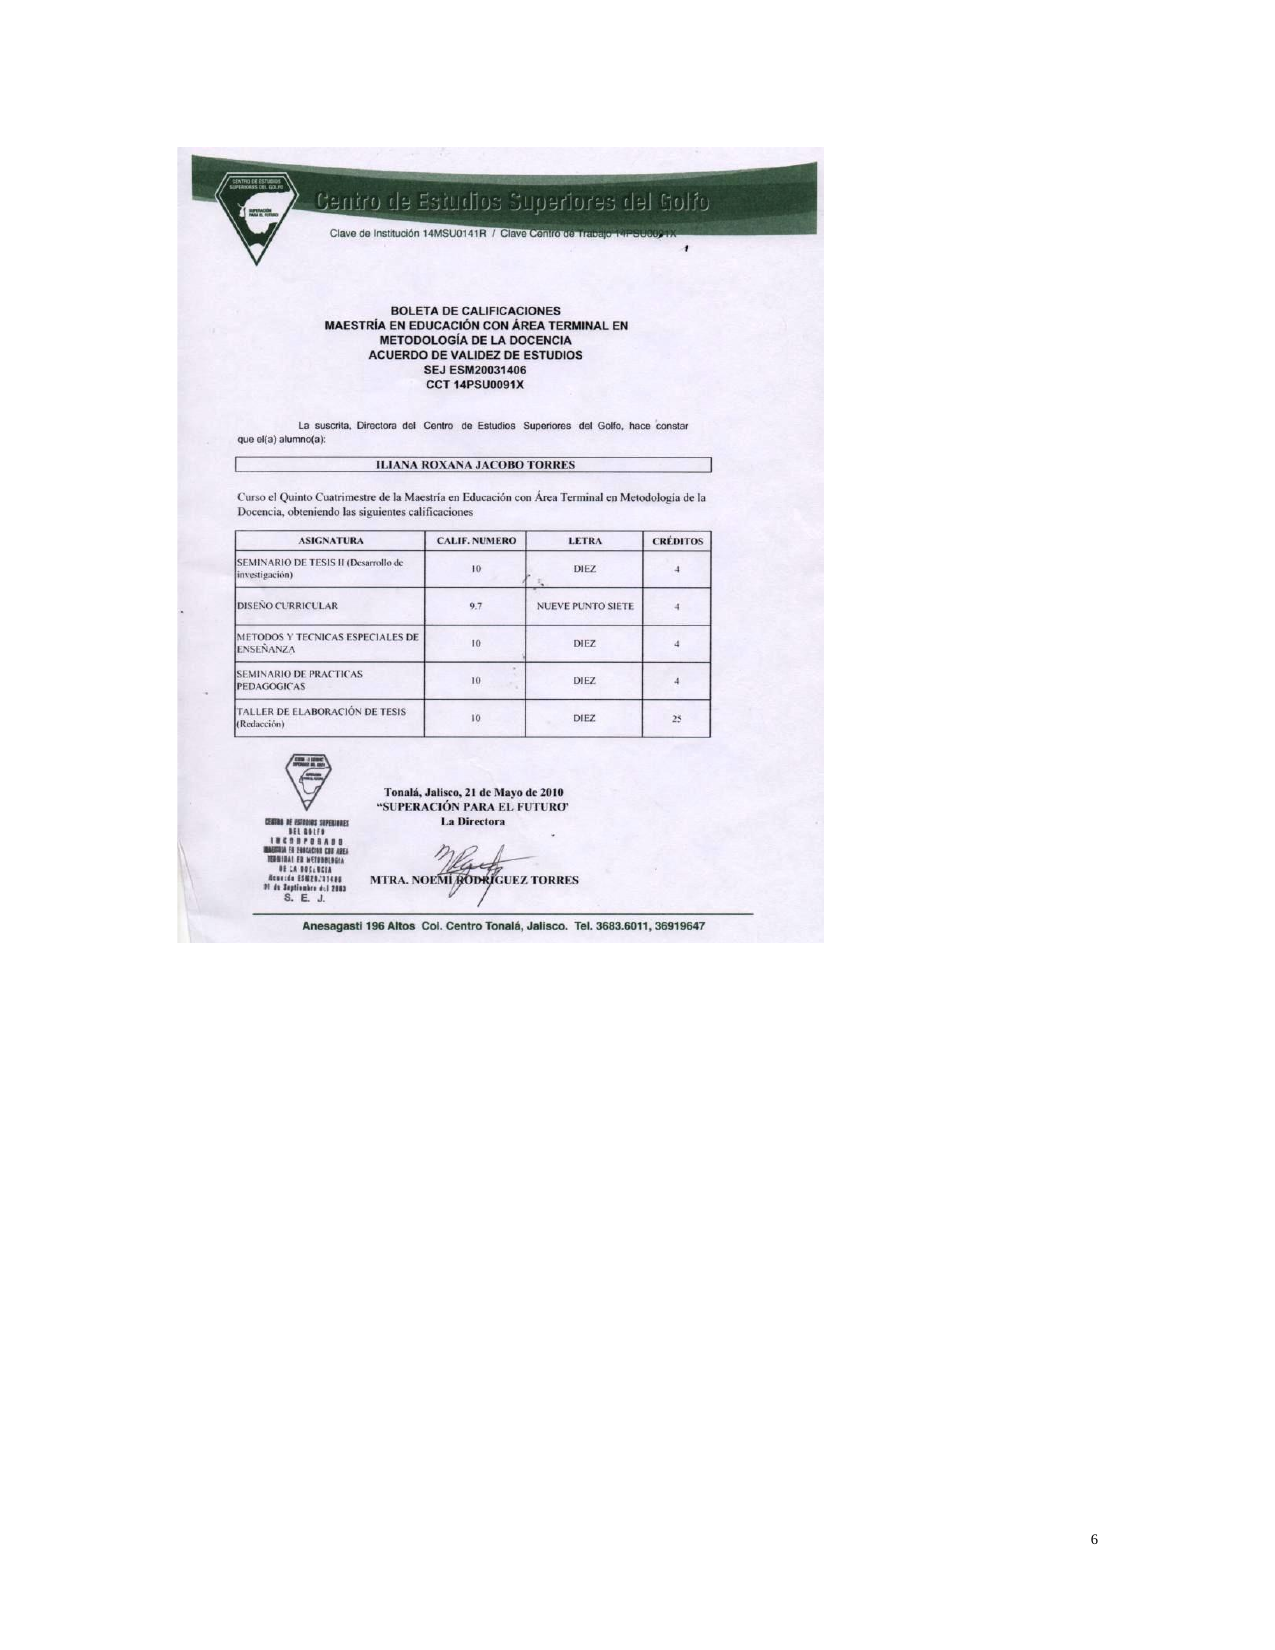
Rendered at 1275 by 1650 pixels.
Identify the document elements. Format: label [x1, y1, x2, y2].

picture [177, 147, 824, 943]
